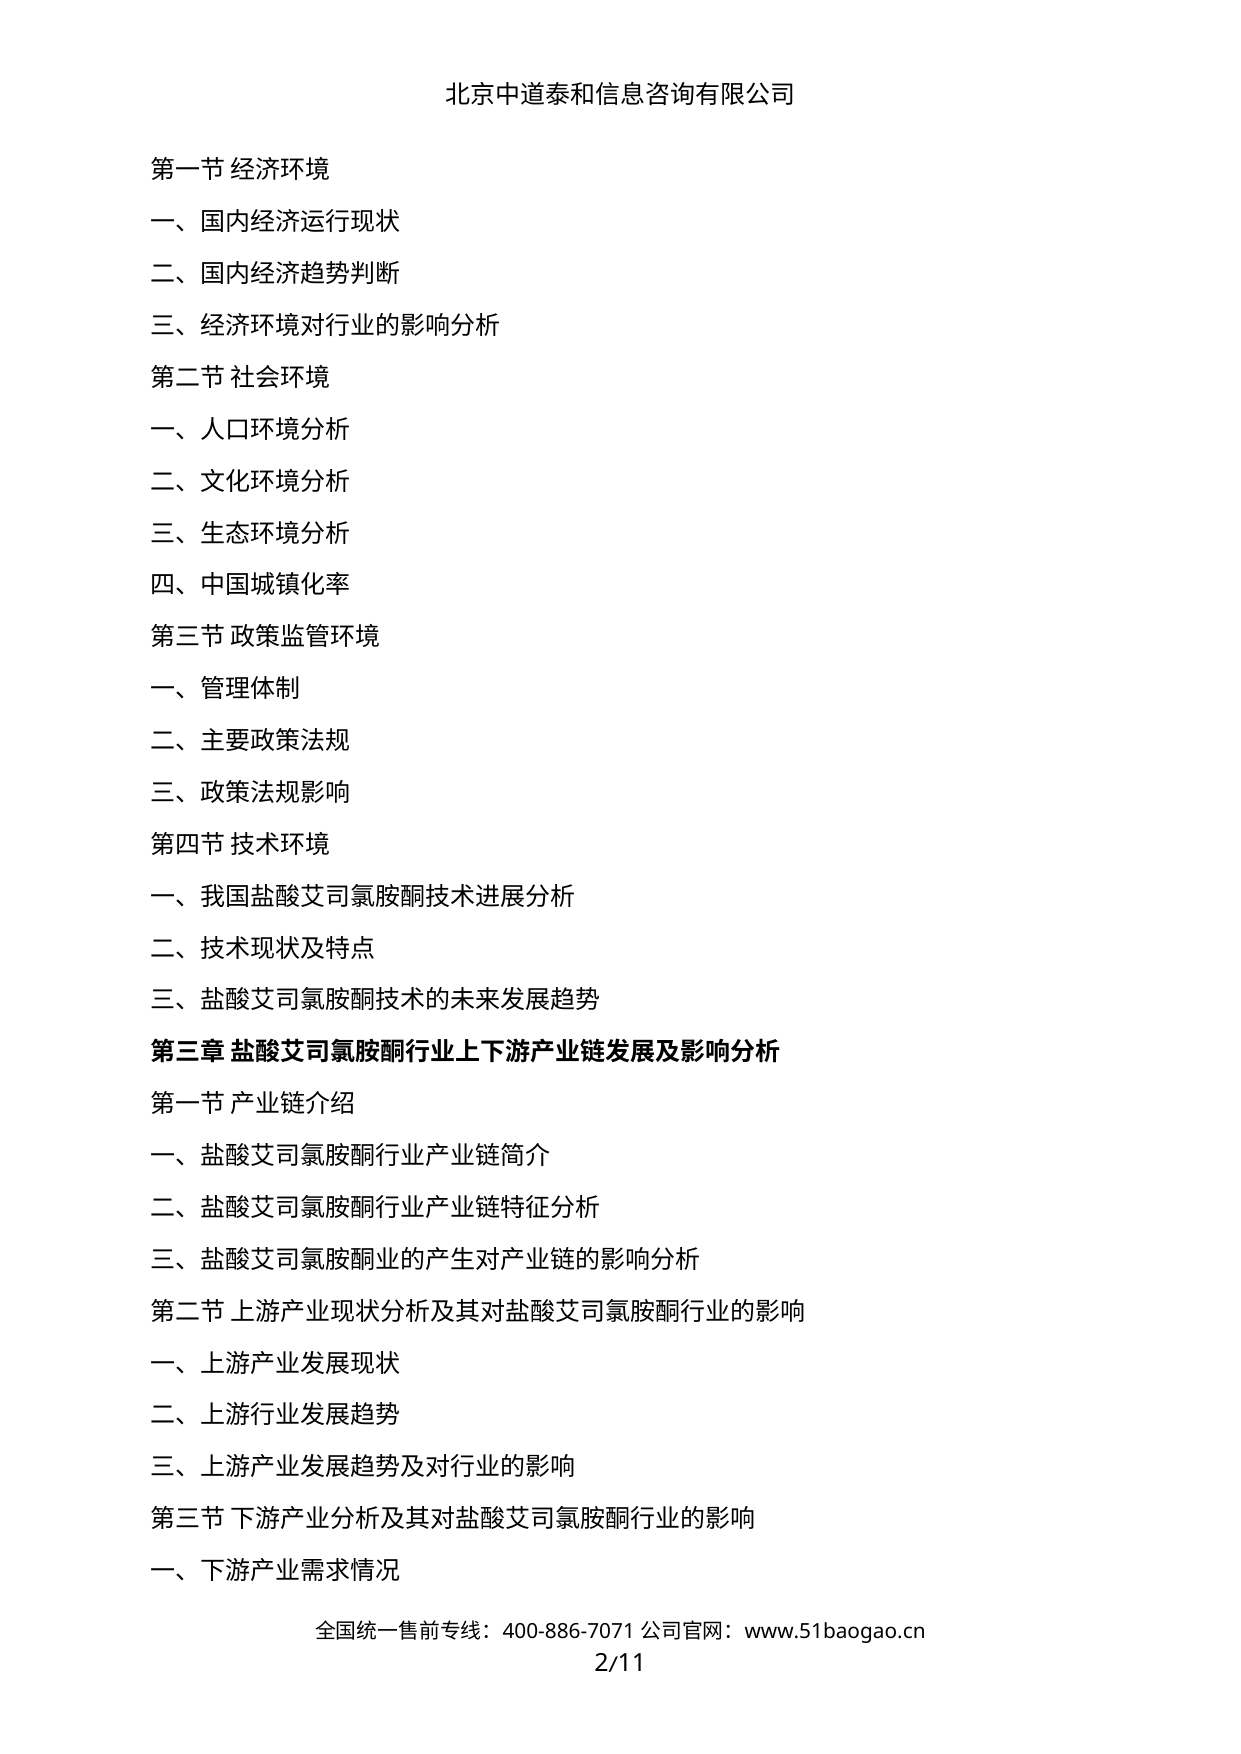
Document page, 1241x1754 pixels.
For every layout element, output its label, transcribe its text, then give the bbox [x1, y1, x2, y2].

text 二、技术现状及特点 [150, 928, 1090, 964]
text 第一节 产业链介绍 [150, 1084, 1090, 1120]
text 二、盐酸艾司氯胺酮行业产业链特征分析 [150, 1187, 1090, 1224]
text 一、上游产业发展现状 [150, 1343, 1090, 1379]
text 二、文化环境分析 [150, 461, 1090, 497]
text 三、上游产业发展趋势及对行业的影响 [150, 1447, 1090, 1483]
text 第三章 盐酸艾司氯胺酮行业上下游产业链发展及影响分析 [150, 1032, 1090, 1068]
text 四、中国城镇化率 [150, 565, 1090, 601]
text 三、经济环境对行业的影响分析 [150, 306, 1090, 342]
text 三、盐酸艾司氯胺酮技术的未来发展趋势 [150, 980, 1090, 1016]
text 第二节 社会环境 [150, 357, 1090, 394]
text 第一节 经济环境 [150, 150, 1090, 186]
text 第四节 技术环境 [150, 824, 1090, 861]
text 二、国内经济趋势判断 [150, 254, 1090, 290]
text 第三节 下游产业分析及其对盐酸艾司氯胺酮行业的影响 [150, 1499, 1090, 1535]
text 二、主要政策法规 [150, 721, 1090, 757]
text 一、管理体制 [150, 669, 1090, 705]
text 三、生态环境分析 [150, 513, 1090, 549]
text 三、盐酸艾司氯胺酮业的产生对产业链的影响分析 [150, 1239, 1090, 1276]
text 第三节 政策监管环境 [150, 617, 1090, 653]
text 第二节 上游产业现状分析及其对盐酸艾司氯胺酮行业的影响 [150, 1291, 1090, 1327]
text 一、国内经济运行现状 [150, 202, 1090, 238]
text 一、盐酸艾司氯胺酮行业产业链简介 [150, 1136, 1090, 1172]
text 一、我国盐酸艾司氯胺酮技术进展分析 [150, 876, 1090, 912]
text 二、上游行业发展趋势 [150, 1395, 1090, 1431]
text 一、下游产业需求情况 [150, 1551, 1090, 1587]
text 三、政策法规影响 [150, 772, 1090, 809]
text 一、人口环境分析 [150, 409, 1090, 446]
